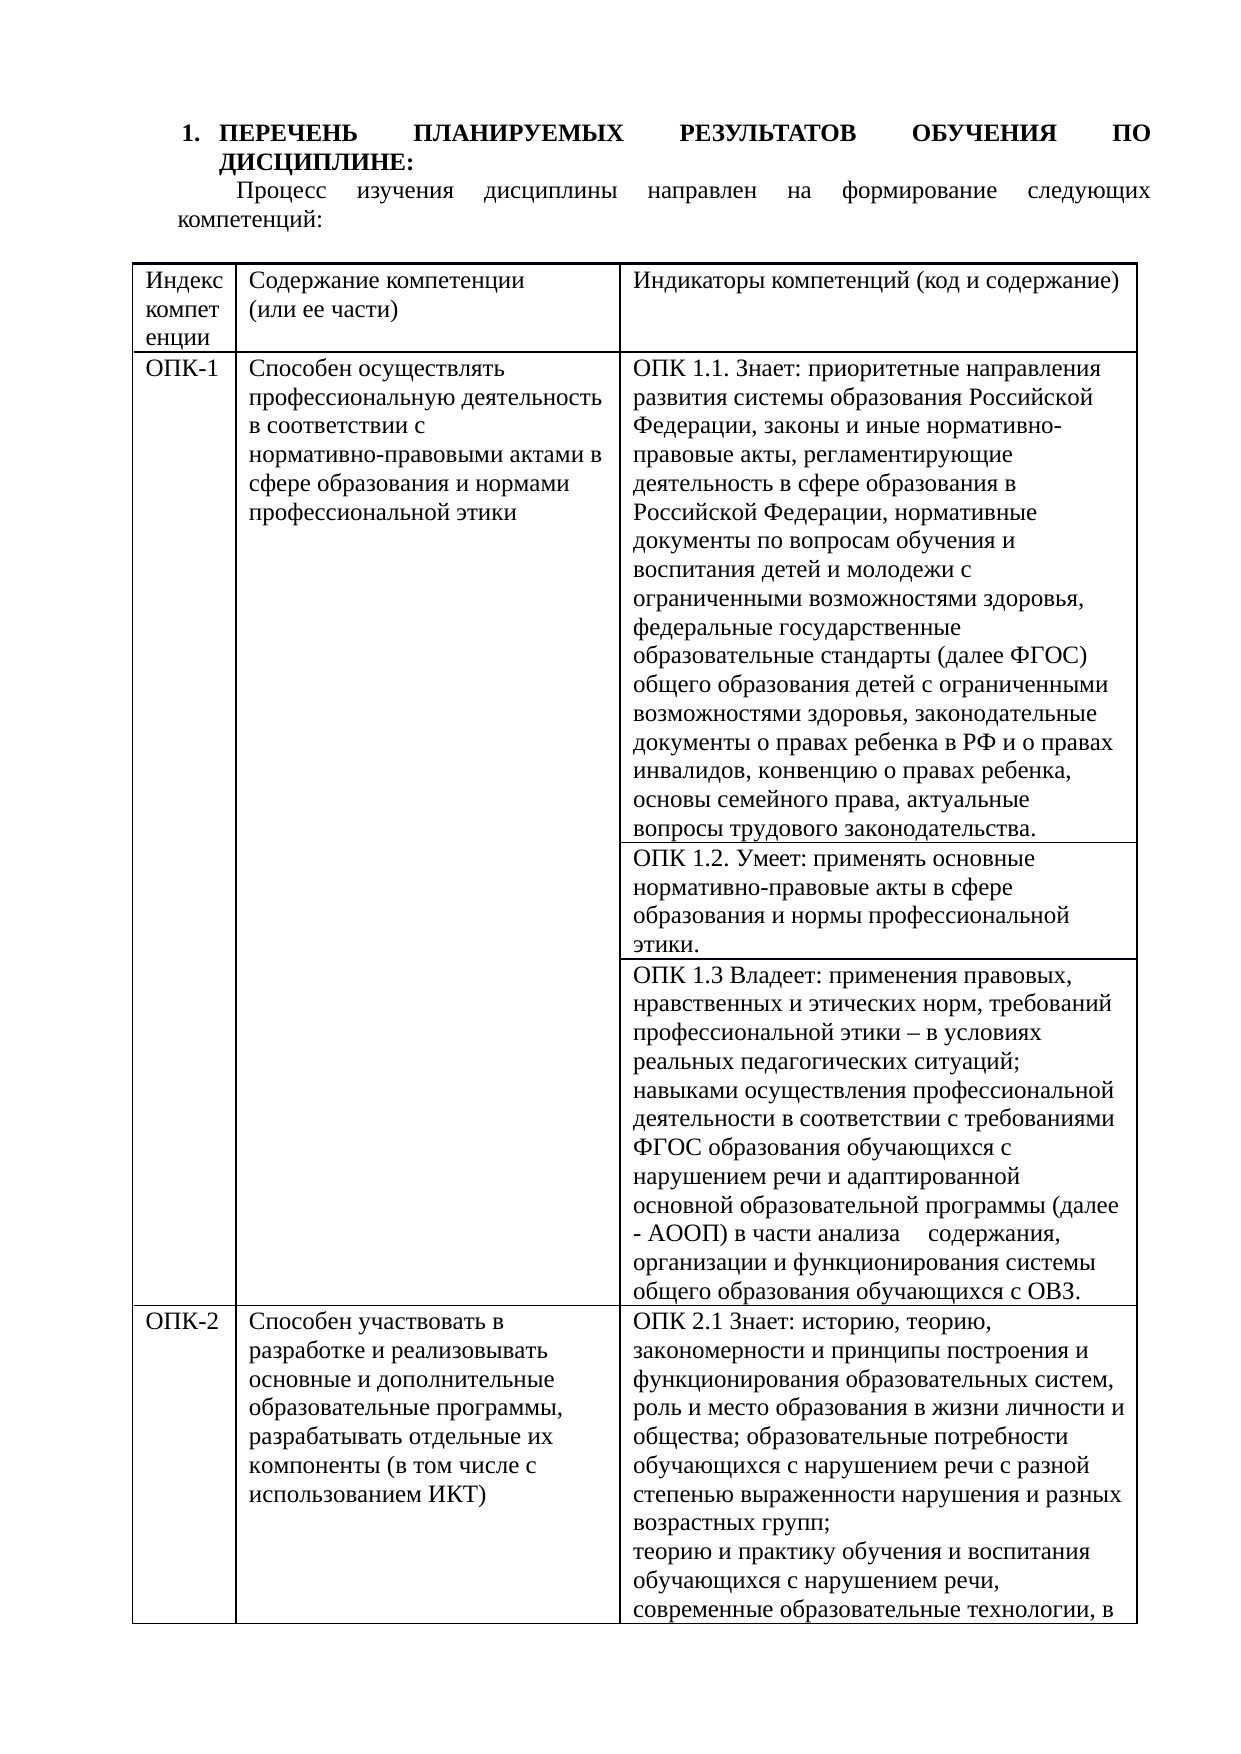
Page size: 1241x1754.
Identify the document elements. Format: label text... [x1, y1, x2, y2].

table_cell Способен осуществлять профессиональную деятельность в соответствии с нормативно-правовыми актами в сфере образования и нормами профессиональной этики [237, 353, 619, 1305]
table_cell ОПК-1 [133, 352, 235, 1305]
table_header Содержание компетенции (или ее части) [237, 265, 619, 351]
table_header Индекс компетенции [133, 265, 235, 351]
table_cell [237, 1306, 619, 1622]
table_cell ОПК 1.2. Умеет: применять основные нормативно-правовые акты в сфере образования и нормы профессиональной этики. [621, 843, 1136, 958]
table_cell ОПК 1.3 Владеет: применения правовых, нравственных и этических норм, требований профессиональной этики – в условиях реальных педагогических ситуаций; навыками осуществления профессиональной деятельности в соответствии с требованиями ФГОС образования обучающихся с нарушением речи и адаптированной основной образовательной программы (далее - АООП) в части анализа содержания, организации и функционирования системы общего образования обучающихся с ОВЗ. [621, 960, 1136, 1305]
list ПЕРЕЧЕНЬ ПЛАНИРУЕМЫХ РЕЗУЛЬТАТОВ ОБУЧЕНИЯ ПО ДИСЦИПЛИНЕ: [181, 118, 1152, 176]
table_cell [621, 1306, 1136, 1622]
table_cell ОПК-2 [133, 1306, 235, 1622]
table_cell ОПК 1.1. Знает: приоритетные направления развития системы образования Российской Федерации, законы и иные нормативно-правовые акты, регламентирующие деятельность в сфере образования в Российской Федерации, нормативные документы по вопросам обучения и воспитания детей и молодежи с ограниченными возможностями здоровья, федеральные государственные образовательные стандарты (далее ФГОС) общего образования детей с ограниченными возможностями здоровья, законодательные документы о правах ребенка в РФ и о правах инвалидов, конвенцию о правах ребенка, основы семейного права, актуальные вопросы трудового законодательства. [621, 353, 1136, 842]
table_header Индикаторы компетенций (код и содержание) [621, 265, 1136, 351]
text Процесс изучения дисциплины направлен на формирование следующих компетенций: [177, 176, 1152, 233]
